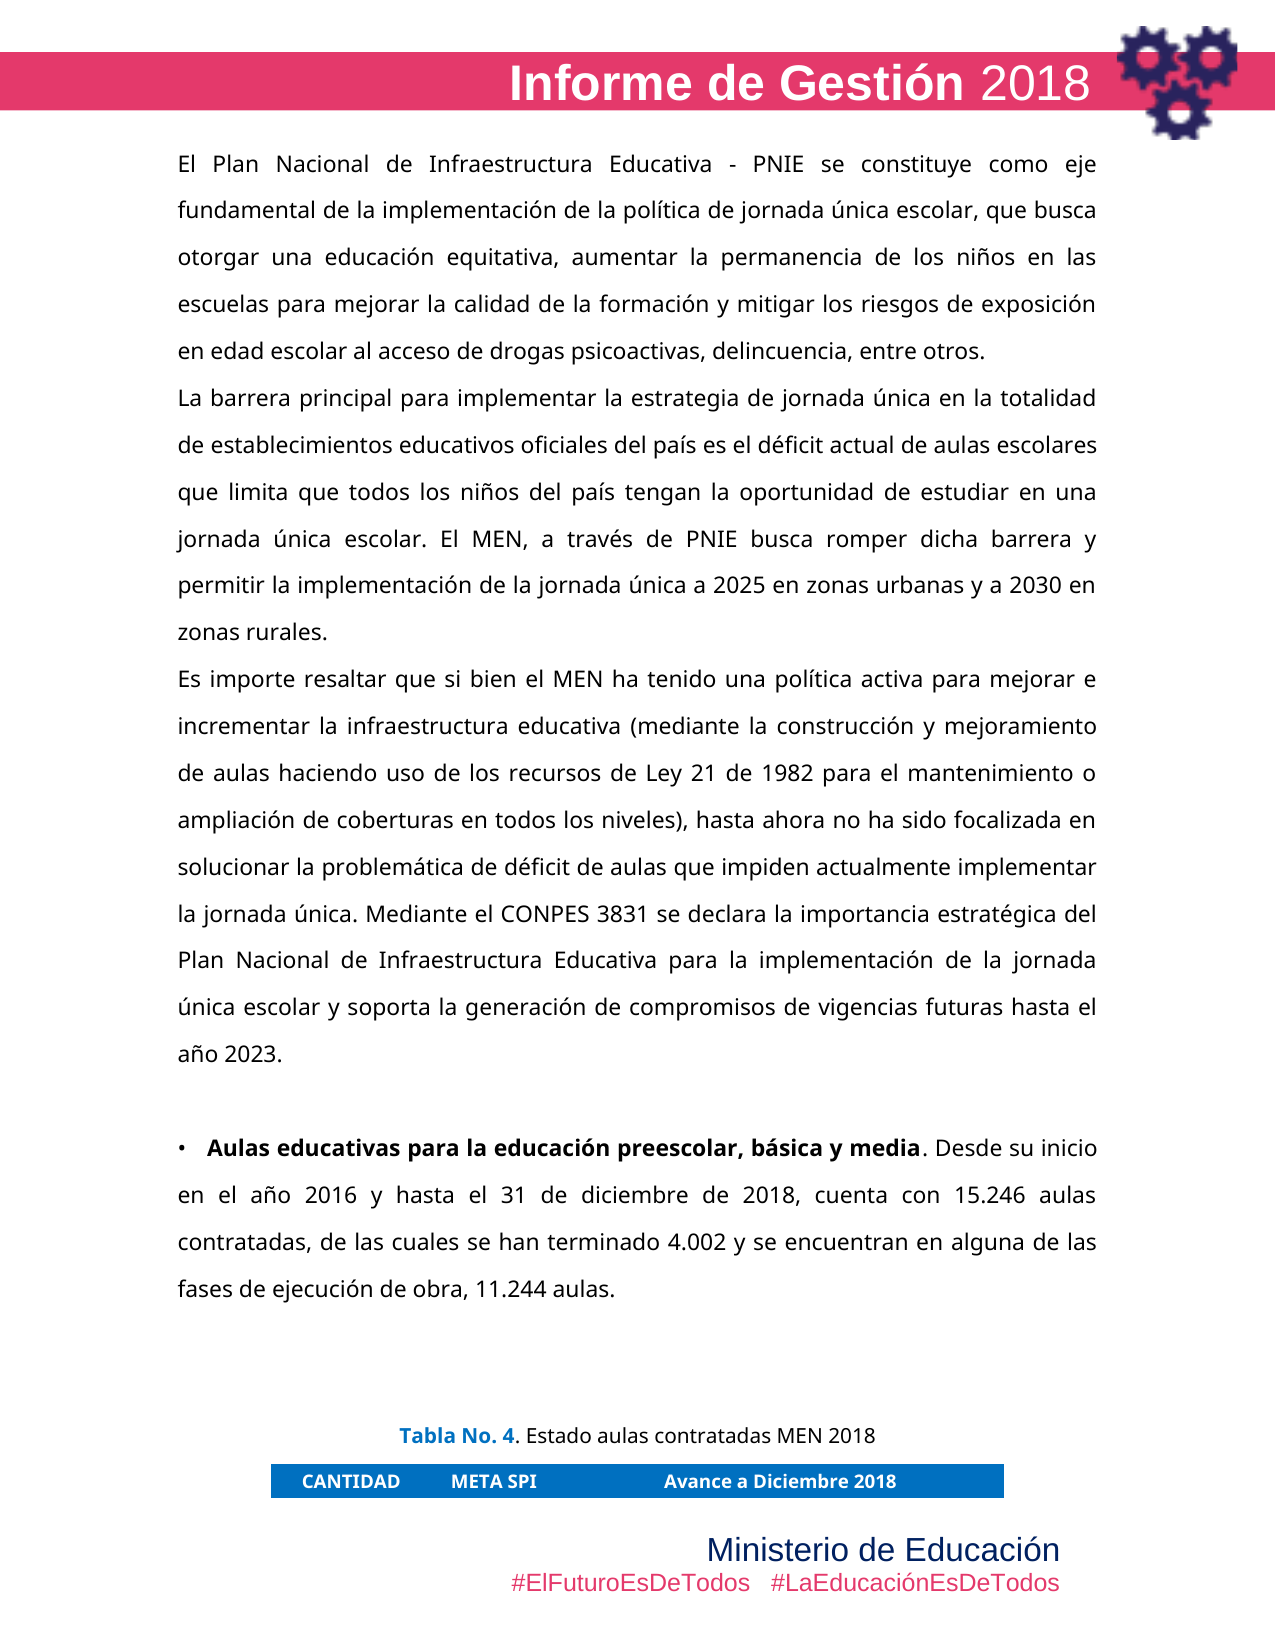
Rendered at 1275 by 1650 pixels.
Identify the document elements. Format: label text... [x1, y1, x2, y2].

text Es importe resaltar que si bien el MEN ha tenido una política activa para mejorar e incrementar la infraestructura educativa (mediante la construcción y mejoramiento de aulas haciendo uso de los recursos de Ley 21 de 1982 para el mantenimiento o ampliación de coberturas en todos los niveles), hasta ahora no ha sido focalizada en solucionar la problemática de déficit de aulas que impiden actualmente implementar la jornada única. Mediante el CONPES 3831 se declara la importancia estratégica del Plan Nacional de Infraestructura Educativa para la implementación de la jornada única escolar y soporta la generación de compromisos de vigencias futuras hasta el año 2023. [177, 663, 1098, 1069]
text La barrera principal para implementar la estrategia de jornada única en la totalidad de establecimientos educativos oficiales del país es el déficit actual de aulas escolares que limita que todos los niños del país tengan la oportunidad de estudiar en una jornada única escolar. El MEN, a través de PNIE busca romper dicha barrera y permitir la implementación de la jornada única a 2025 en zonas urbanas y a 2030 en zonas rurales. [177, 382, 1098, 648]
text • Aulas educativas para la educación preescolar, básica y media. Desde su inicio en el año 2016 y hasta el 31 de diciembre de 2018, cuenta con 15.246 aulas contratadas, de las cuales se han terminado 4.002 y se encuentran en alguna de las fases de ejecución de obra, 11.244 aulas. [177, 1132, 1098, 1304]
table_header Avance a Diciembre 2018 [556, 1464, 1004, 1498]
text Tabla No. 4. Estado aulas contratadas MEN 2018 [177, 1422, 1098, 1450]
table_header META SPI [431, 1464, 556, 1498]
text El Plan Nacional de Infraestructura Educativa - PNIE se constituye como eje fundamental de la implementación de la política de jornada única escolar, que busca otorgar una educación equitativa, aumentar la permanencia de los niños en las escuelas para mejorar la calidad de la formación y mitigar los riesgos de exposición en edad escolar al acceso de drogas psicoactivas, delincuencia, entre otros. [177, 148, 1098, 366]
table_header CANTIDAD [271, 1464, 431, 1498]
